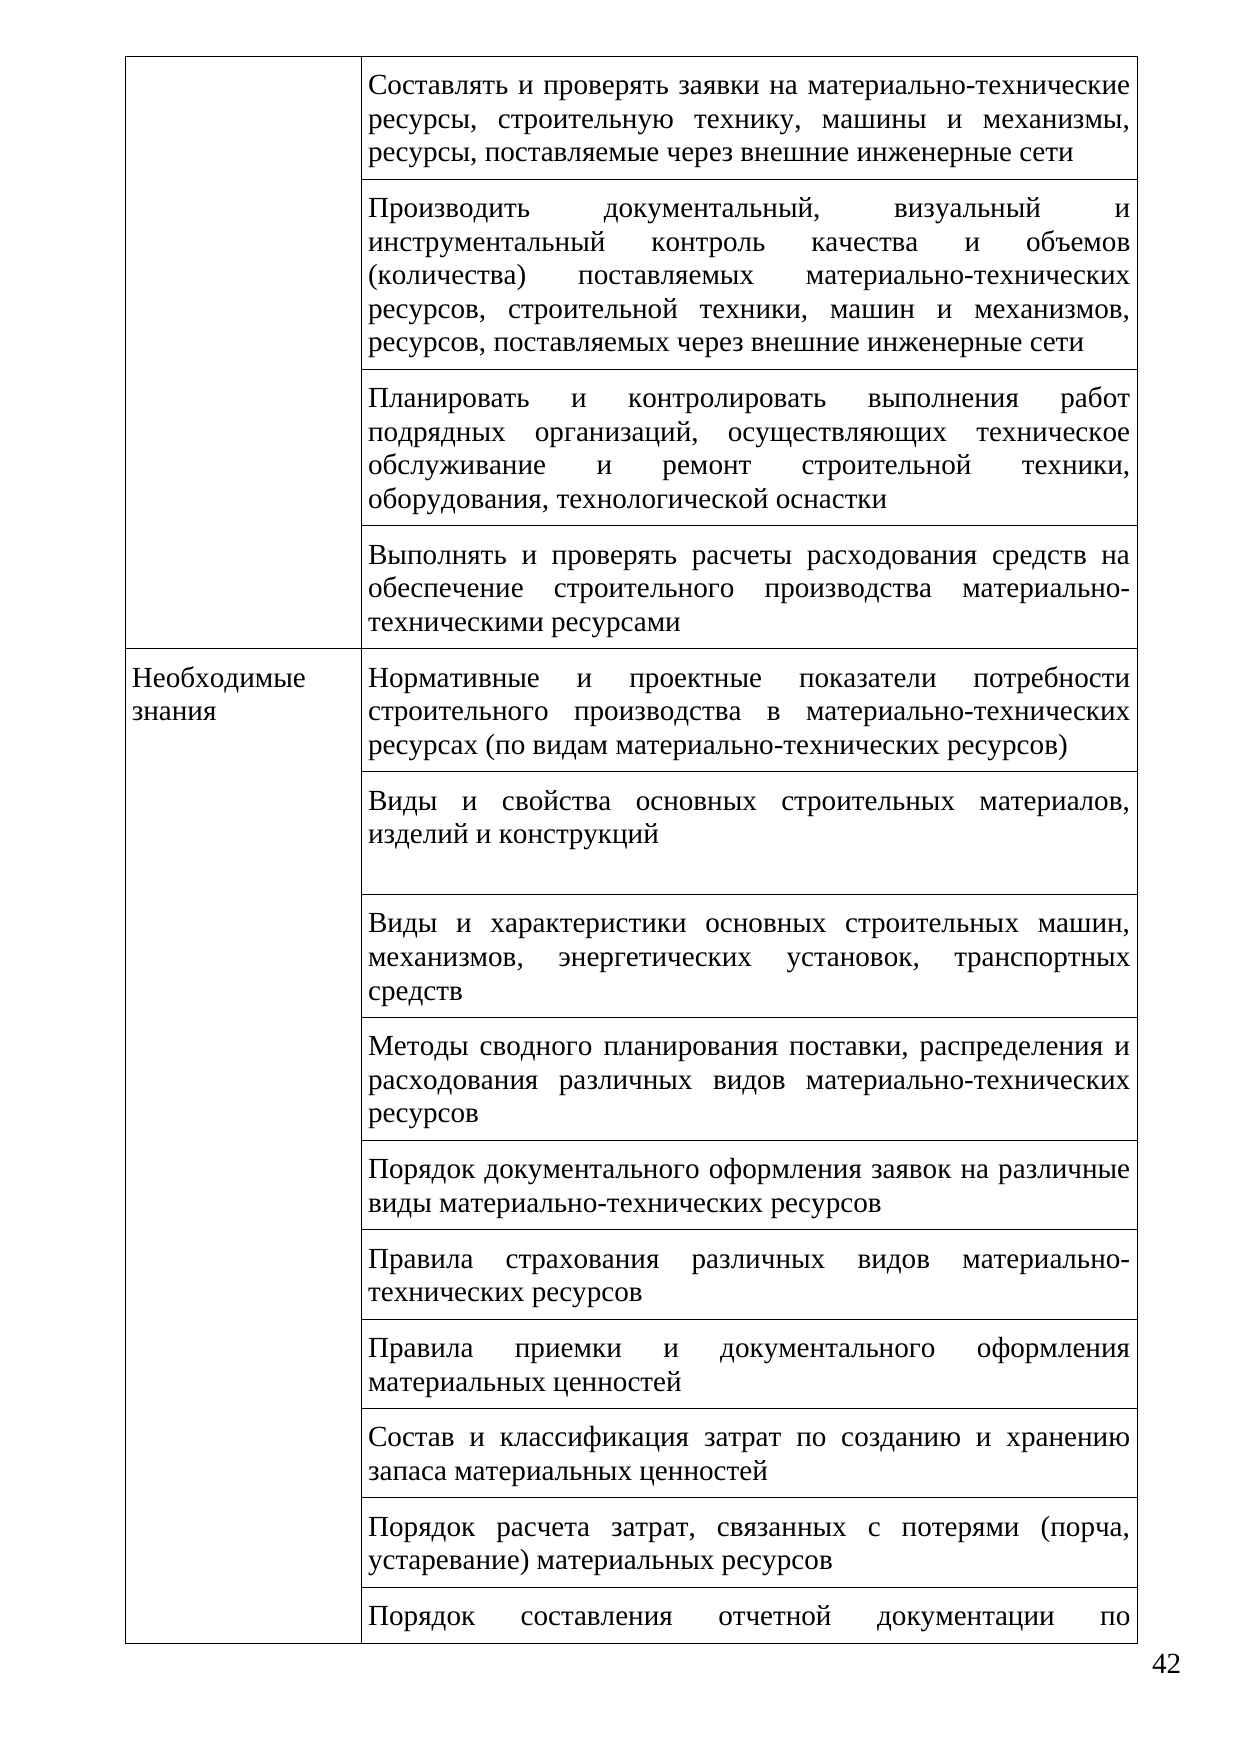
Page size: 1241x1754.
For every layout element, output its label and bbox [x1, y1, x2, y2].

table_header [362, 1141, 1137, 1229]
table_header [362, 895, 1137, 1017]
table_header [362, 1498, 1137, 1587]
table_header [362, 57, 1137, 179]
table_header [362, 1320, 1137, 1408]
table_header [126, 649, 361, 1643]
table_header [362, 370, 1137, 525]
table_header [362, 526, 1137, 648]
table_header [362, 1588, 1137, 1643]
table_header [118, 56, 125, 1643]
table_header [362, 180, 1137, 369]
table_header [362, 772, 1137, 894]
table_header [362, 649, 1137, 771]
table_header [362, 1018, 1137, 1140]
table_header [362, 1409, 1137, 1497]
table_header [362, 1230, 1137, 1319]
table_header [126, 57, 361, 648]
